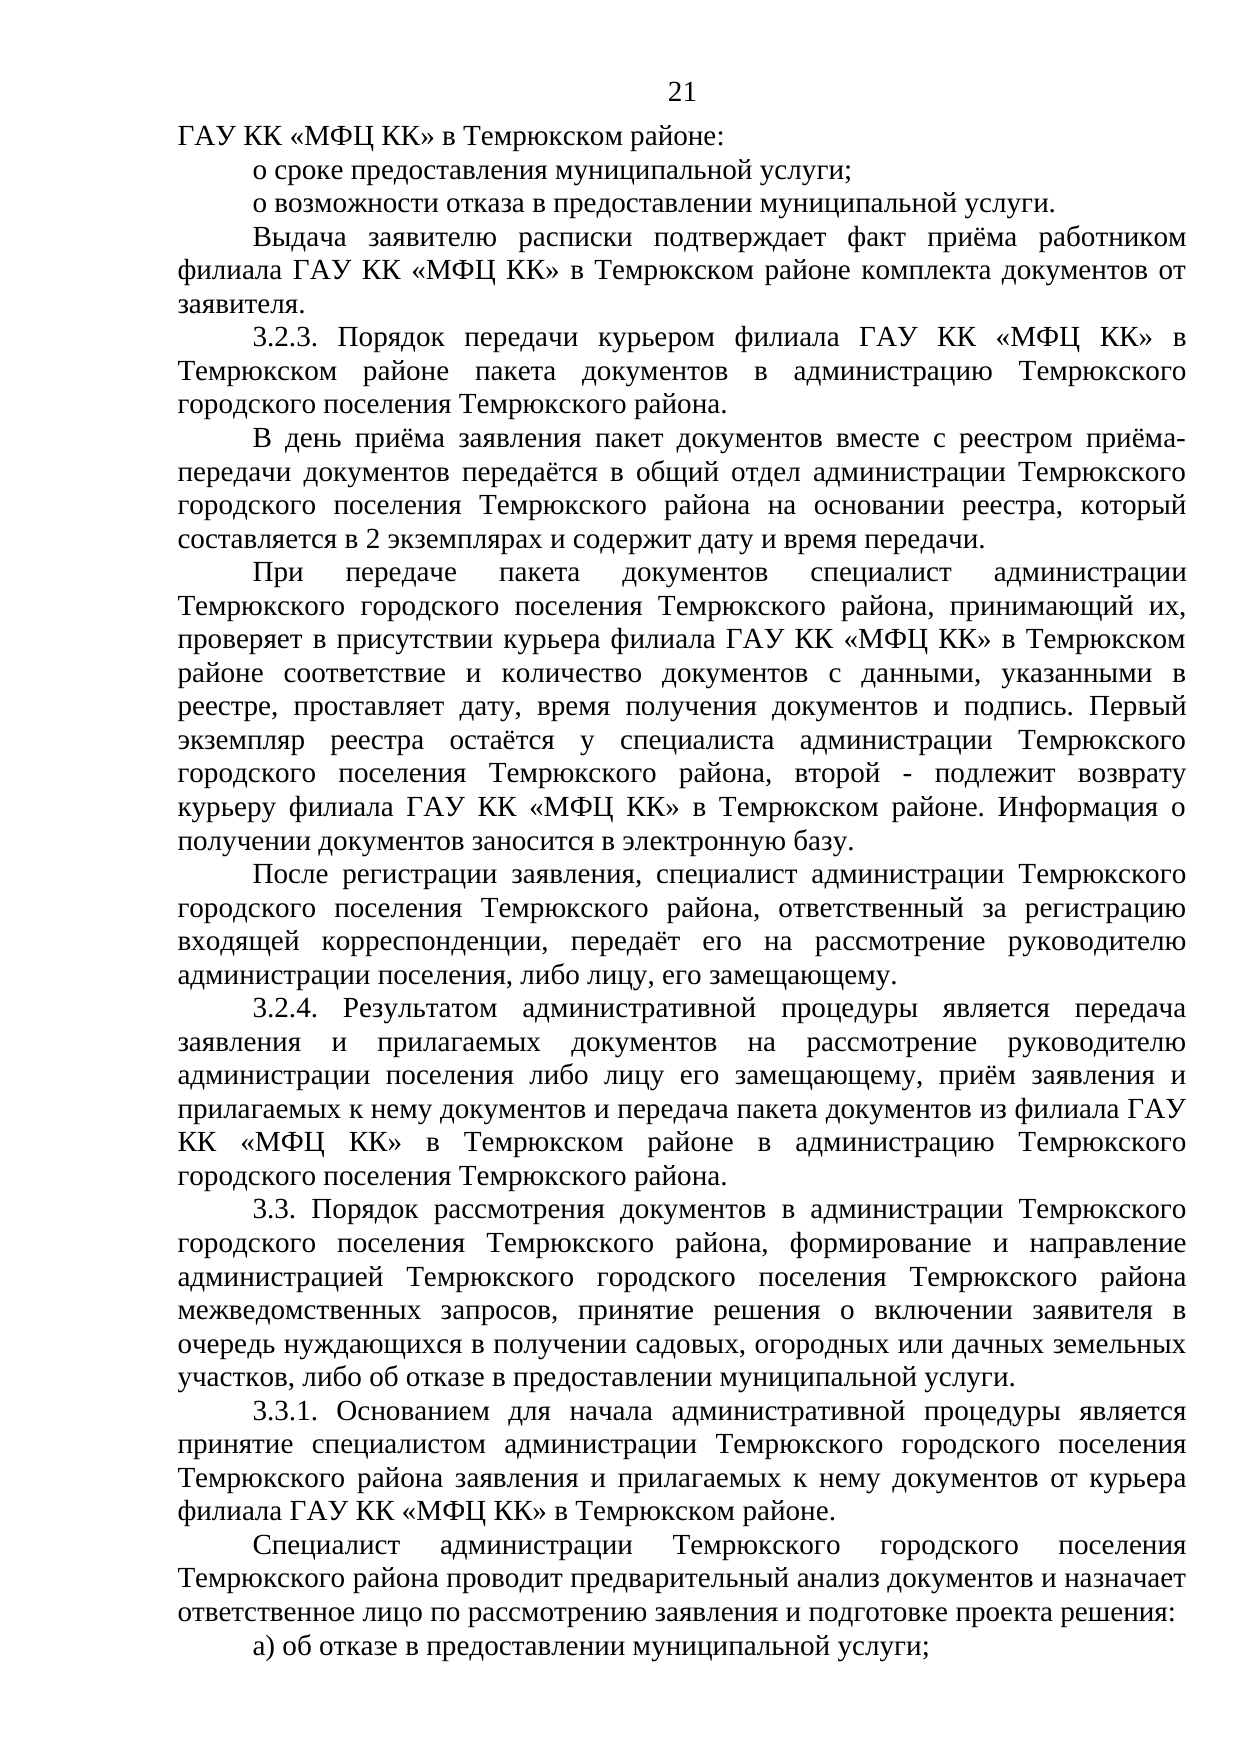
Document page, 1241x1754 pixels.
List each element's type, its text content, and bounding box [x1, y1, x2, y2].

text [177, 118, 1187, 152]
text 3.2.4. Результатом административной процедуры является передача заявления и прилагаемых документов на рассмотрение руководителю администрации поселения либо лицу его замещающему, приём заявления и прилагаемых к нему документов и передача пакета документов из филиала ГАУ КК «МФЦ КК» в Темрюкском районе в администрацию Темрюкского городского поселения Темрюкского района. [177, 990, 1187, 1192]
text Выдача заявителю расписки подтверждает факт приёма работником филиала ГАУ КК «МФЦ КК» в Темрюкском районе комплекта документов от заявителя. [177, 219, 1187, 319]
text 3.3.1. Основанием для начала административной процедуры является принятие специалистом администрации Темрюкского городского поселения Темрюкского района заявления и прилагаемых к нему документов от курьера филиала ГАУ КК «МФЦ КК» в Темрюкском районе. [177, 1393, 1187, 1527]
text После регистрации заявления, специалист администрации Темрюкского городского поселения Темрюкского района, ответственный за регистрацию входящей корреспонденции, передаёт его на рассмотрение руководителю администрации поселения, либо лицу, его замещающему. [177, 856, 1187, 990]
text о возможности отказа в предоставлении муниципальной услуги. [177, 185, 1187, 219]
text Специалист администрации Темрюкского городского поселения Темрюкского района проводит предварительный анализ документов и назначает ответственное лицо по рассмотрению заявления и подготовке проекта решения: [177, 1527, 1187, 1628]
text В день приёма заявления пакет документов вместе с реестром приёма-передачи документов передаётся в общий отдел администрации Темрюкского городского поселения Темрюкского района на основании реестра, который составляется в 2 экземплярах и содержит дату и время передачи. [177, 420, 1187, 554]
text 3.3. Порядок рассмотрения документов в администрации Темрюкского городского поселения Темрюкского района, формирование и направление администрацией Темрюкского городского поселения Темрюкского района межведомственных запросов, принятие решения о включении заявителя в очередь нуждающихся в получении садовых, огородных или дачных земельных участков, либо об отказе в предоставлении муниципальной услуги. [177, 1192, 1187, 1393]
text а) об отказе в предоставлении муниципальной услуги; [177, 1628, 1187, 1661]
text 3.2.3. Порядок передачи курьером филиала ГАУ КК «МФЦ КК» в Темрюкском районе пакета документов в администрацию Темрюкского городского поселения Темрюкского района. [177, 319, 1187, 420]
text о сроке предоставления муниципальной услуги; [177, 152, 1187, 185]
text При передаче пакета документов специалист администрации Темрюкского городского поселения Темрюкского района, принимающий их, проверяет в присутствии курьера филиала ГАУ КК «МФЦ КК» в Темрюкском районе соответствие и количество документов с данными, указанными в реестре, проставляет дату, время получения документов и подпись. Первый экземпляр реестра остаётся у специалиста администрации Темрюкского городского поселения Темрюкского района, второй - подлежит возврату курьеру филиала ГАУ КК «МФЦ КК» в Темрюкском районе. Информация о получении документов заносится в электронную базу. [177, 554, 1187, 856]
